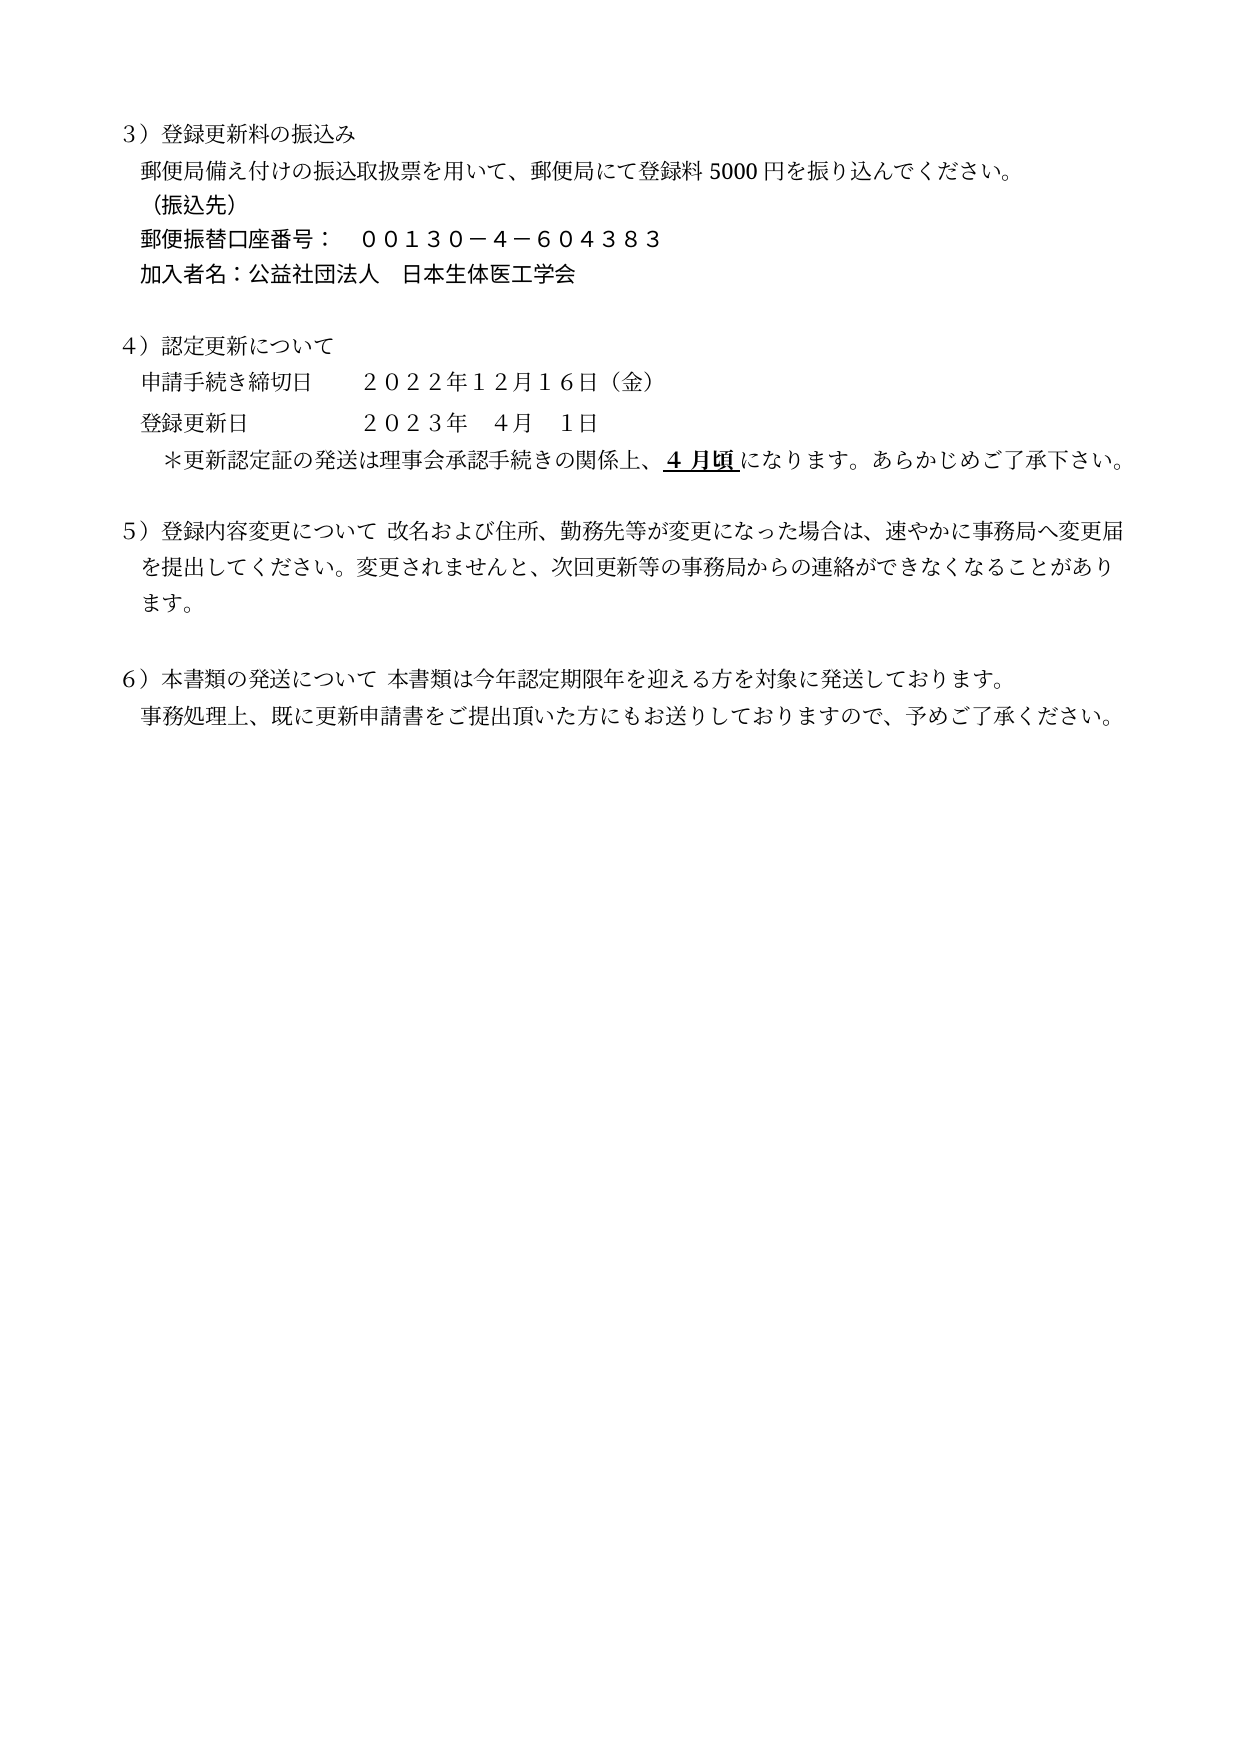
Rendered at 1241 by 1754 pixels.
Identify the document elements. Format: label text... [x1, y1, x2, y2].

text 事務処理上、既に更新申請書をご提出頂いた方にもお送りしておりますので、予めご了承ください。 [140, 699, 1144, 731]
text ３）登録更新料の振込み [118, 117, 1144, 149]
text ＊更新認定証の発送は理事会承認手続きの関係上、４ 月頃 になります。あらかじめご了承下さい。 [162, 443, 1144, 475]
text 郵便局備え付けの振込取扱票を用いて、郵便局にて登録料 5000 円を振り込んでください。 [140, 154, 1144, 185]
text ６）本書類の発送について 本書類は今年認定期限年を迎える方を対象に発送しております。 [118, 662, 1004, 694]
text 登録更新日 ２０２３年 ４月 １日 [140, 406, 753, 438]
text 郵便振替口座番号： ００１３０－４－６０４３８３加入者名：公益社団法人 日本生体医工学会 [140, 224, 666, 289]
text ４）認定更新について [118, 329, 1144, 360]
text （振込先） [140, 190, 1144, 220]
text ５）登録内容変更について 改名および住所、勤務先等が変更になった場合は、速やかに事務局へ変更届を提出してください。変更されませんと、次回更新等の事務局からの連絡ができなくなることがあります。 [118, 514, 1134, 618]
text 申請手続き締切日 ２０２２年１２月１６日（金） [140, 365, 753, 397]
